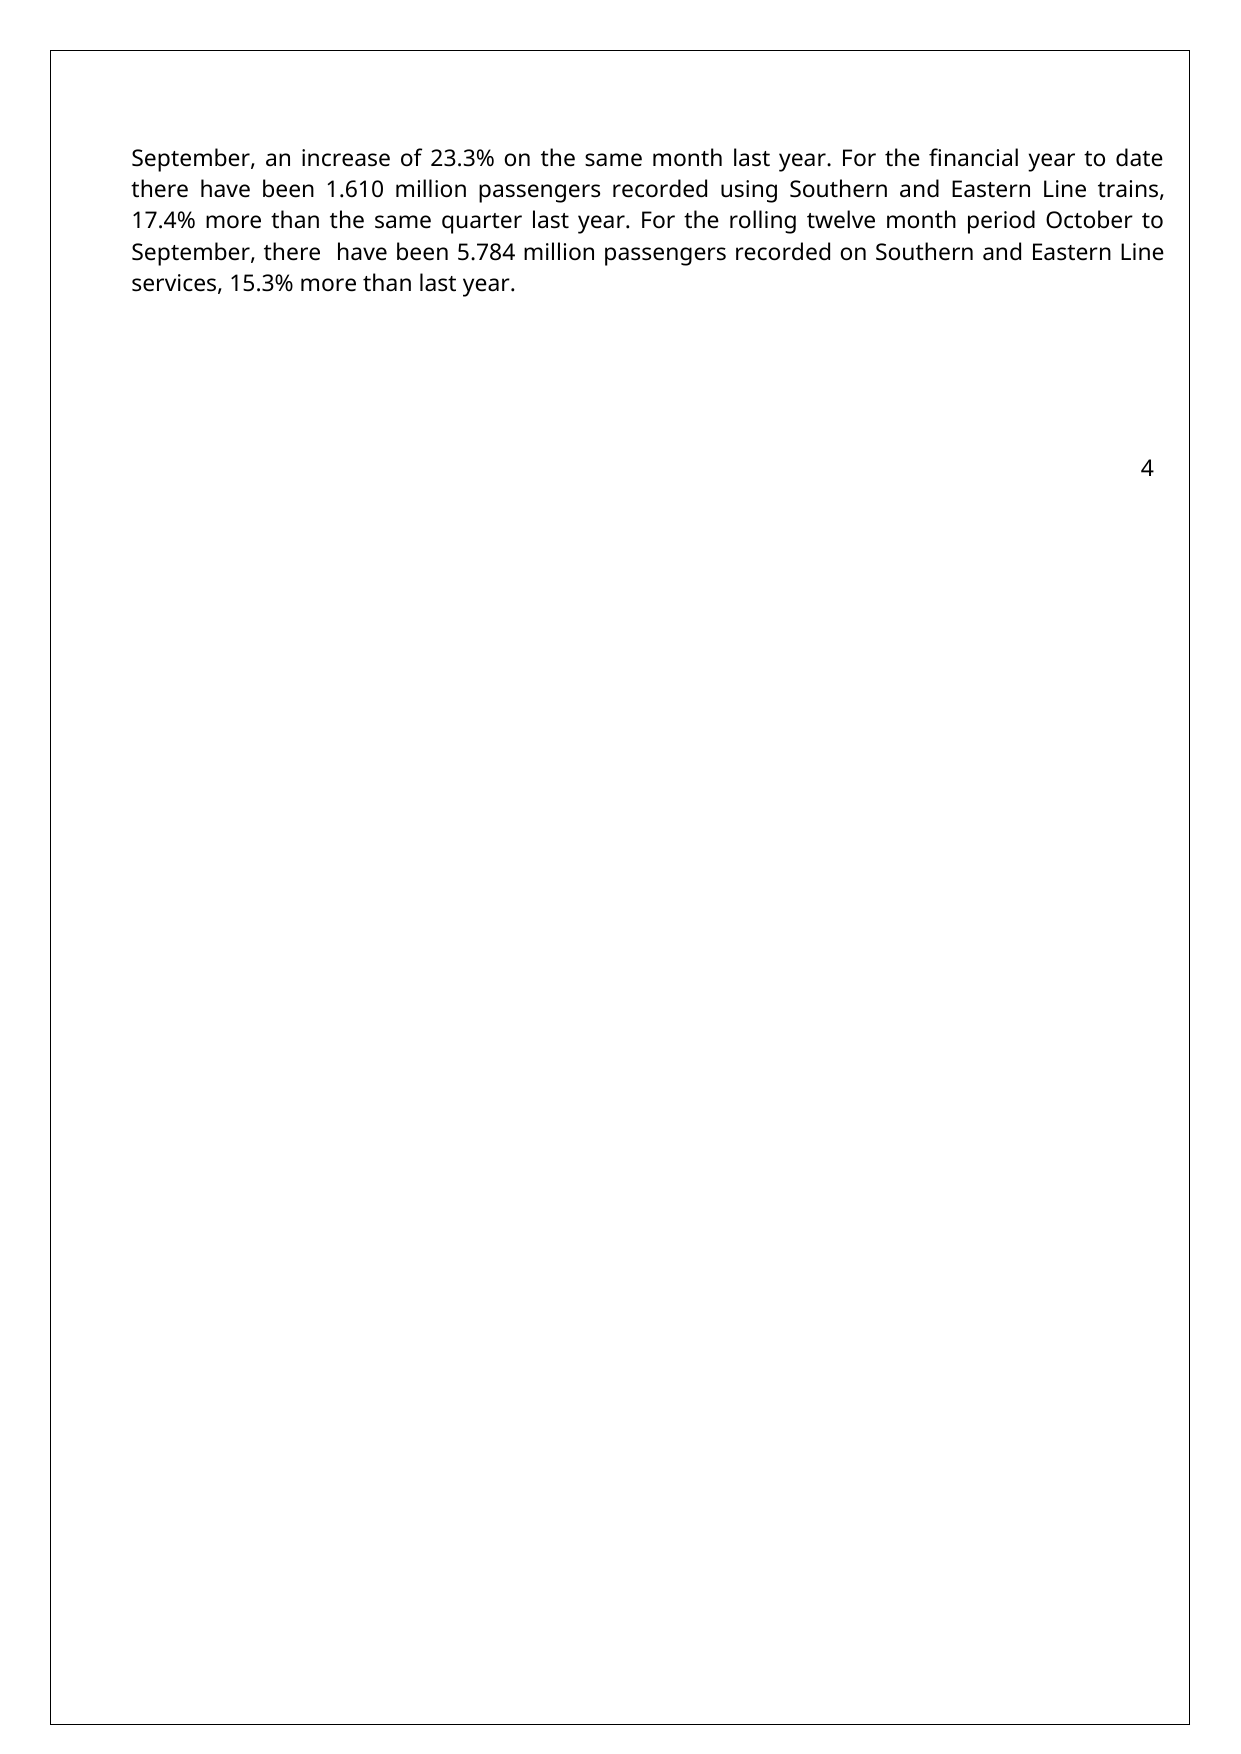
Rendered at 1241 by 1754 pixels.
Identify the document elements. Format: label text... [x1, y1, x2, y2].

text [131, 142, 1166, 298]
text 4 [121, 451, 1153, 483]
